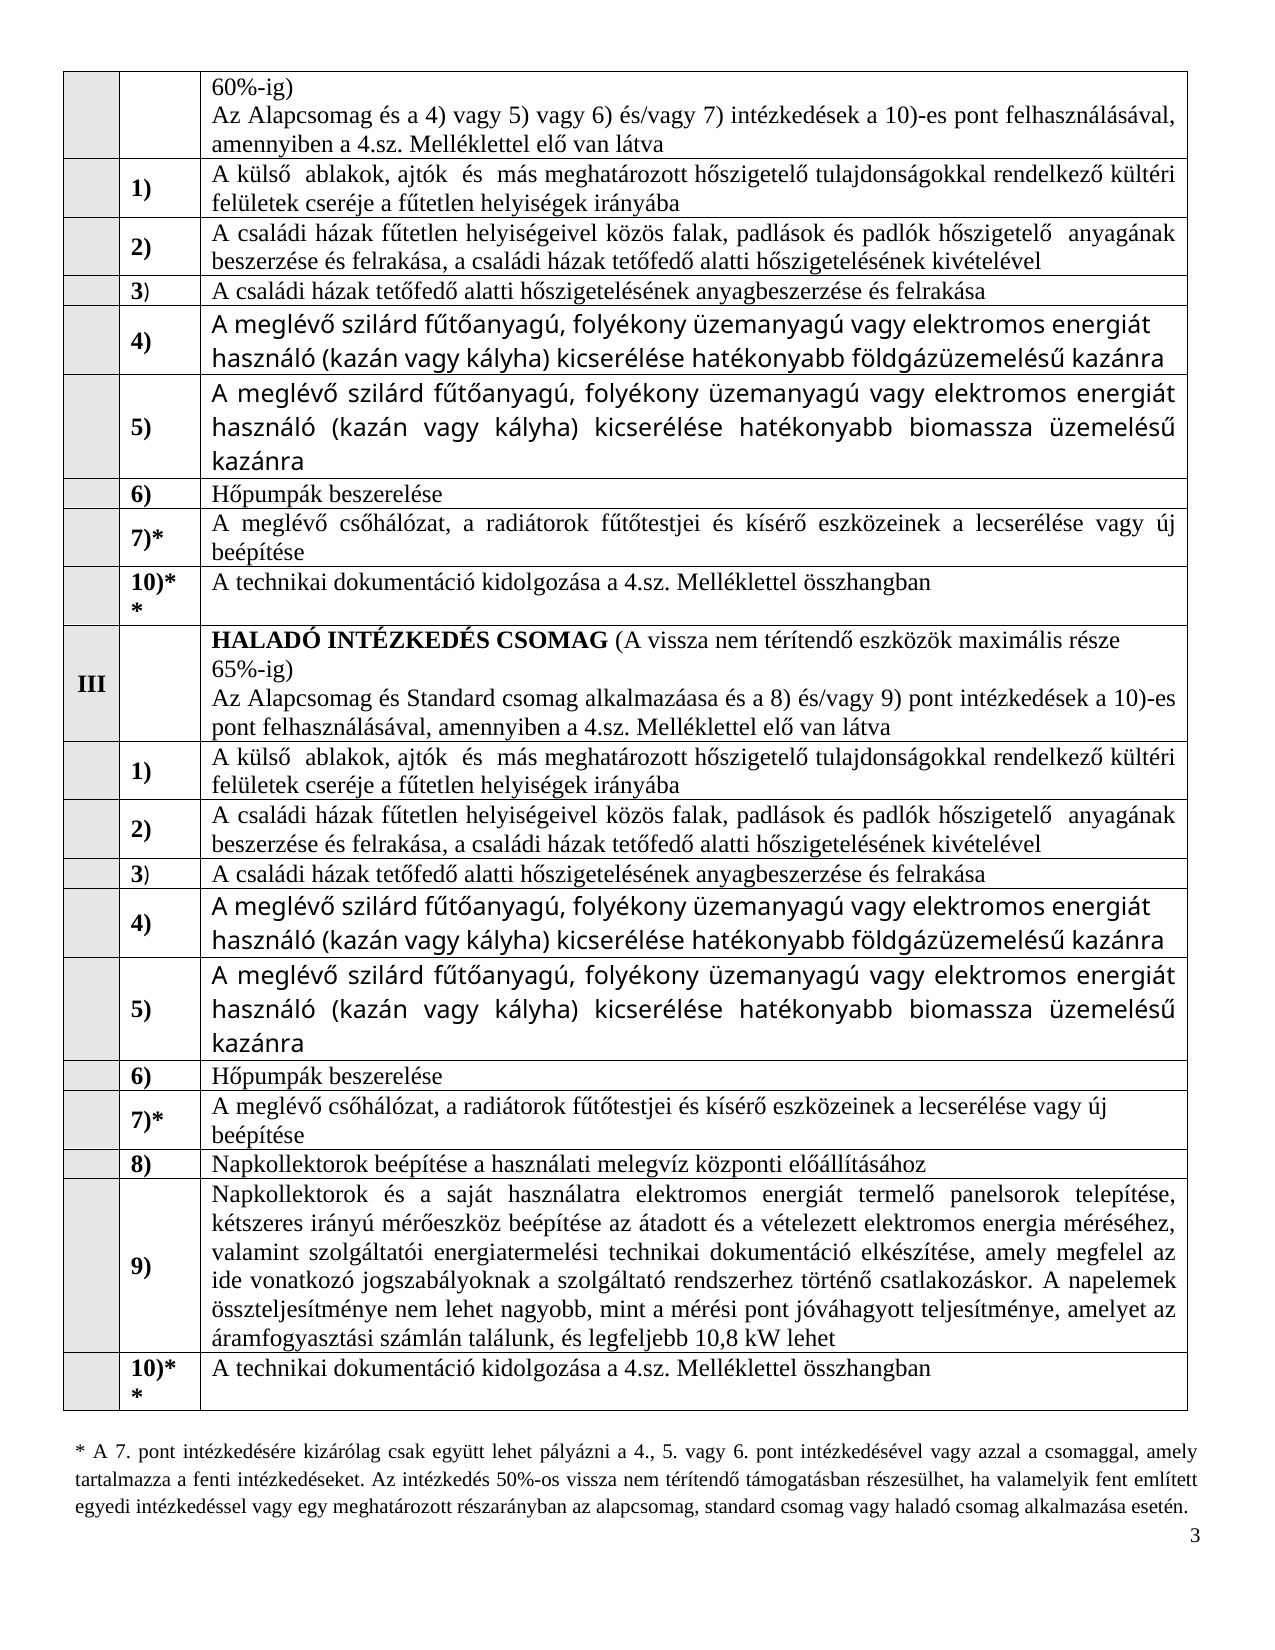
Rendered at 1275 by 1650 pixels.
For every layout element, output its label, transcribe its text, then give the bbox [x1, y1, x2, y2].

table_cell 5) [120, 958, 200, 1060]
table_cell [64, 306, 119, 374]
table_cell [64, 742, 119, 799]
table_cell A meglévő szilárd fűtőanyagú, folyékony üzemanyagú vagy elektromos energiát használó (kazán vagy kályha) kicserélése hatékonyabb földgázüzemelésű kazánra [201, 306, 1187, 374]
table_cell [64, 1353, 119, 1410]
table_cell [64, 800, 119, 858]
table_cell [64, 1150, 119, 1178]
text * A 7. pont intézkedésére kizárólag csak együtt lehet pályázni a 4., 5. vagy 6. pont intézkedésével vagy azzal a csomaggal, amely tartalmazza a fenti intézkedéseket. Az intézkedés 50%-os vissza nem térítendő támogatásban részesülhet, ha valamelyik fent említett egyedi intézkedéssel vagy egy meghatározott részarányban az alapcsomag, standard csomag vagy haladó csomag alkalmazása esetén. [75, 1439, 1200, 1518]
table_cell HALADÓ INTÉZKEDÉS CSOMAG (A vissza nem térítendő eszközök maximális része 65%-ig) Az Alapcsomag és Standard csomag alkalmazáasa és a 8) és/vagy 9) pont intézkedések a 10)-es pont felhasználásával, amennyiben a 4.sz. Melléklettel elő van látva [201, 626, 1187, 741]
table_cell [64, 1179, 119, 1352]
table_cell 4) [120, 889, 200, 957]
table_cell A családi házak tetőfedő alatti hőszigetelésének anyagbeszerzése és felrakása [201, 276, 1187, 305]
table_cell A technikai dokumentáció kidolgozása a 4.sz. Melléklettel összhangban [201, 1353, 1187, 1410]
table_cell Hőpumpák beszerelése [201, 1061, 1187, 1090]
table_cell [64, 276, 119, 305]
table_cell 7)* [120, 509, 200, 566]
table_cell A technikai dokumentáció kidolgozása a 4.sz. Melléklettel összhangban [201, 567, 1187, 624]
table_cell 10)** [120, 567, 200, 624]
table_cell A meglévő csőhálózat, a radiátorok fűtőtestjei és kísérő eszközeinek a lecserélése vagy új beépítése [201, 1091, 1187, 1148]
table_cell 2) [120, 218, 200, 275]
table_cell 4) [120, 306, 200, 374]
table_cell 8) [120, 1150, 200, 1178]
table_cell Hőpumpák beszerelése [201, 479, 1187, 507]
table_cell [120, 626, 200, 741]
table_cell [64, 1091, 119, 1148]
table_cell 3) [120, 276, 200, 305]
table_cell A meglévő szilárd fűtőanyagú, folyékony üzemanyagú vagy elektromos energiát használó (kazán vagy kályha) kicserélése hatékonyabb földgázüzemelésű kazánra [201, 889, 1187, 957]
table_cell A külső ablakok, ajtók és más meghatározott hőszigetelő tulajdonságokkal rendelkező kültéri felületek cseréje a fűtetlen helyiségek irányába [201, 159, 1187, 217]
table_cell [64, 1061, 119, 1090]
table_cell A meglévő csőhálózat, a radiátorok fűtőtestjei és kísérő eszközeinek a lecserélése vagy új beépítése [201, 509, 1187, 566]
table_cell [64, 859, 119, 888]
table_cell [64, 159, 119, 217]
table_cell A családi házak tetőfedő alatti hőszigetelésének anyagbeszerzése és felrakása [201, 859, 1187, 888]
table_cell 9) [120, 1179, 200, 1352]
table_cell 2) [120, 800, 200, 858]
table_cell [64, 509, 119, 566]
table_cell 5) [120, 375, 200, 478]
table_cell A meglévő szilárd fűtőanyagú, folyékony üzemanyagú vagy elektromos energiát használó (kazán vagy kályha) kicserélése hatékonyabb biomassza üzemelésű kazánra [201, 958, 1187, 1060]
table_cell 10)** [120, 1353, 200, 1410]
table_cell Napkollektorok és a saját használatra elektromos energiát termelő panelsorok telepítése, kétszeres irányú mérőeszköz beépítése az átadott és a vételezett elektromos energia méréséhez, valamint szolgáltatói energiatermelési technikai dokumentáció elkészítése, amely megfelel az ide vonatkozó jogszabályoknak a szolgáltató rendszerhez történő csatlakozáskor. A napelemek összteljesítménye nem lehet nagyobb, mint a mérési pont jóváhagyott teljesítménye, amelyet az áramfogyasztási számlán találunk, és legfeljebb 10,8 kW lehet [201, 1179, 1187, 1352]
table_cell 6) [120, 479, 200, 507]
table_cell III [64, 626, 119, 741]
table_cell Napkollektorok beépítése a használati melegvíz központi előállításához [201, 1150, 1187, 1178]
table_cell 6) [120, 1061, 200, 1090]
table_cell A meglévő szilárd fűtőanyagú, folyékony üzemanyagú vagy elektromos energiát használó (kazán vagy kályha) kicserélése hatékonyabb biomassza üzemelésű kazánra [201, 375, 1187, 478]
table_cell [64, 218, 119, 275]
table_cell [64, 958, 119, 1060]
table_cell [201, 72, 1187, 158]
table_cell 1) [120, 159, 200, 217]
table_cell [64, 567, 119, 624]
table_cell [64, 375, 119, 478]
table_cell A külső ablakok, ajtók és más meghatározott hőszigetelő tulajdonságokkal rendelkező kültéri felületek cseréje a fűtetlen helyiségek irányába [201, 742, 1187, 799]
table_cell 1) [120, 742, 200, 799]
table_cell [64, 479, 119, 507]
table_cell 3) [120, 859, 200, 888]
table_cell II [64, 72, 119, 158]
table_cell [120, 72, 200, 158]
table_cell 7)* [120, 1091, 200, 1148]
table_cell [64, 889, 119, 957]
